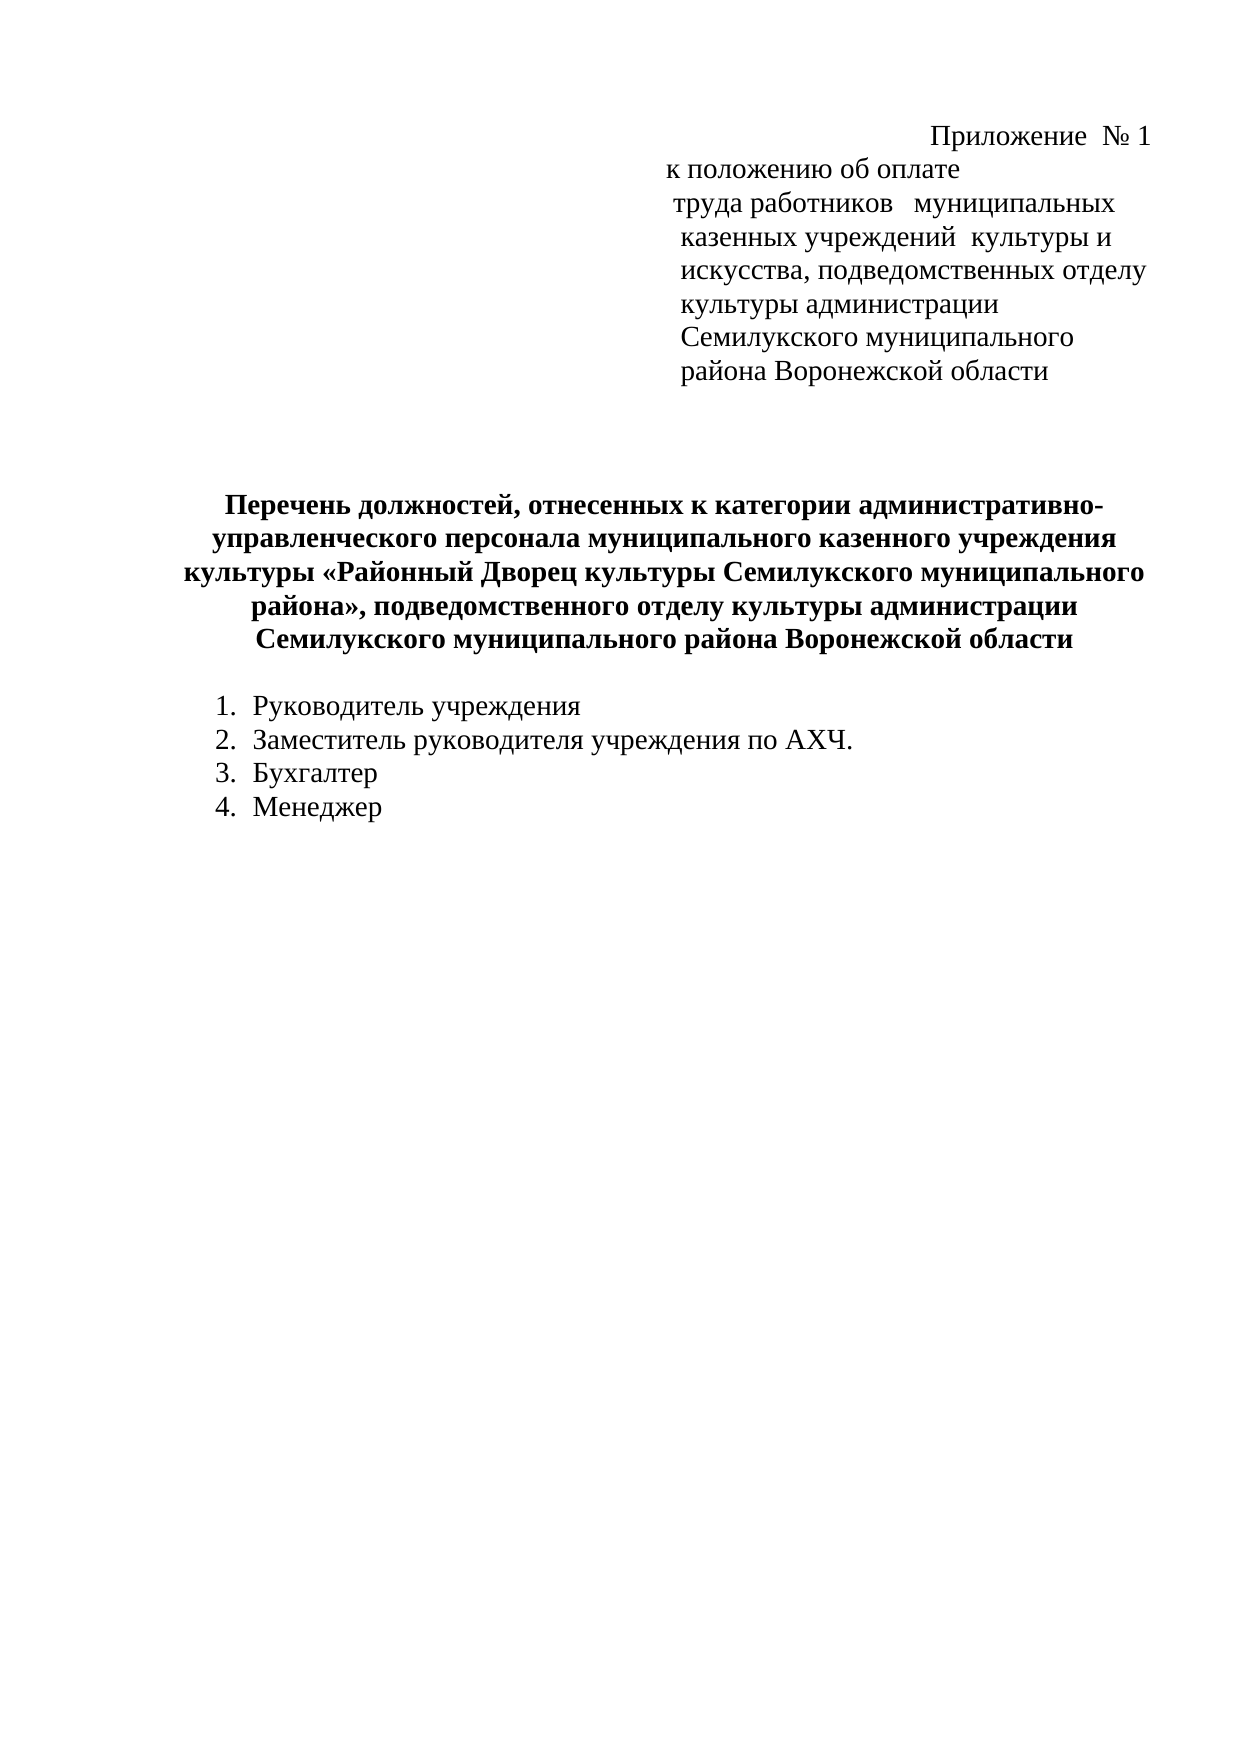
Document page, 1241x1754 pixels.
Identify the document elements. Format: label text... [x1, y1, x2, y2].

text Семилукского муниципального [177, 319, 1152, 353]
text искусства, подведомственных отделу [177, 252, 1152, 286]
text района Воронежской области [177, 353, 1152, 386]
text Перечень должностей, отнесенных к категории административно-управленческого персонала муниципального казенного учреждения культуры «Районный Дворец культуры Семилукского муниципального района», подведомственного отделу культуры администрации Семилукского муниципального района Воронежской области [177, 487, 1152, 655]
text к положению об оплате [177, 152, 1152, 185]
text культуры администрации [177, 286, 1152, 319]
list Руководитель учреждения [215, 688, 1152, 722]
list Заместитель руководителя учреждения по АХЧ. [215, 722, 1152, 755]
text казенных учреждений культуры и [177, 219, 1152, 252]
list Бухгалтер [215, 755, 1152, 789]
text Приложение № 1 [177, 118, 1152, 152]
text труда работников муниципальных [177, 185, 1152, 219]
list Менеджер [215, 789, 1152, 822]
